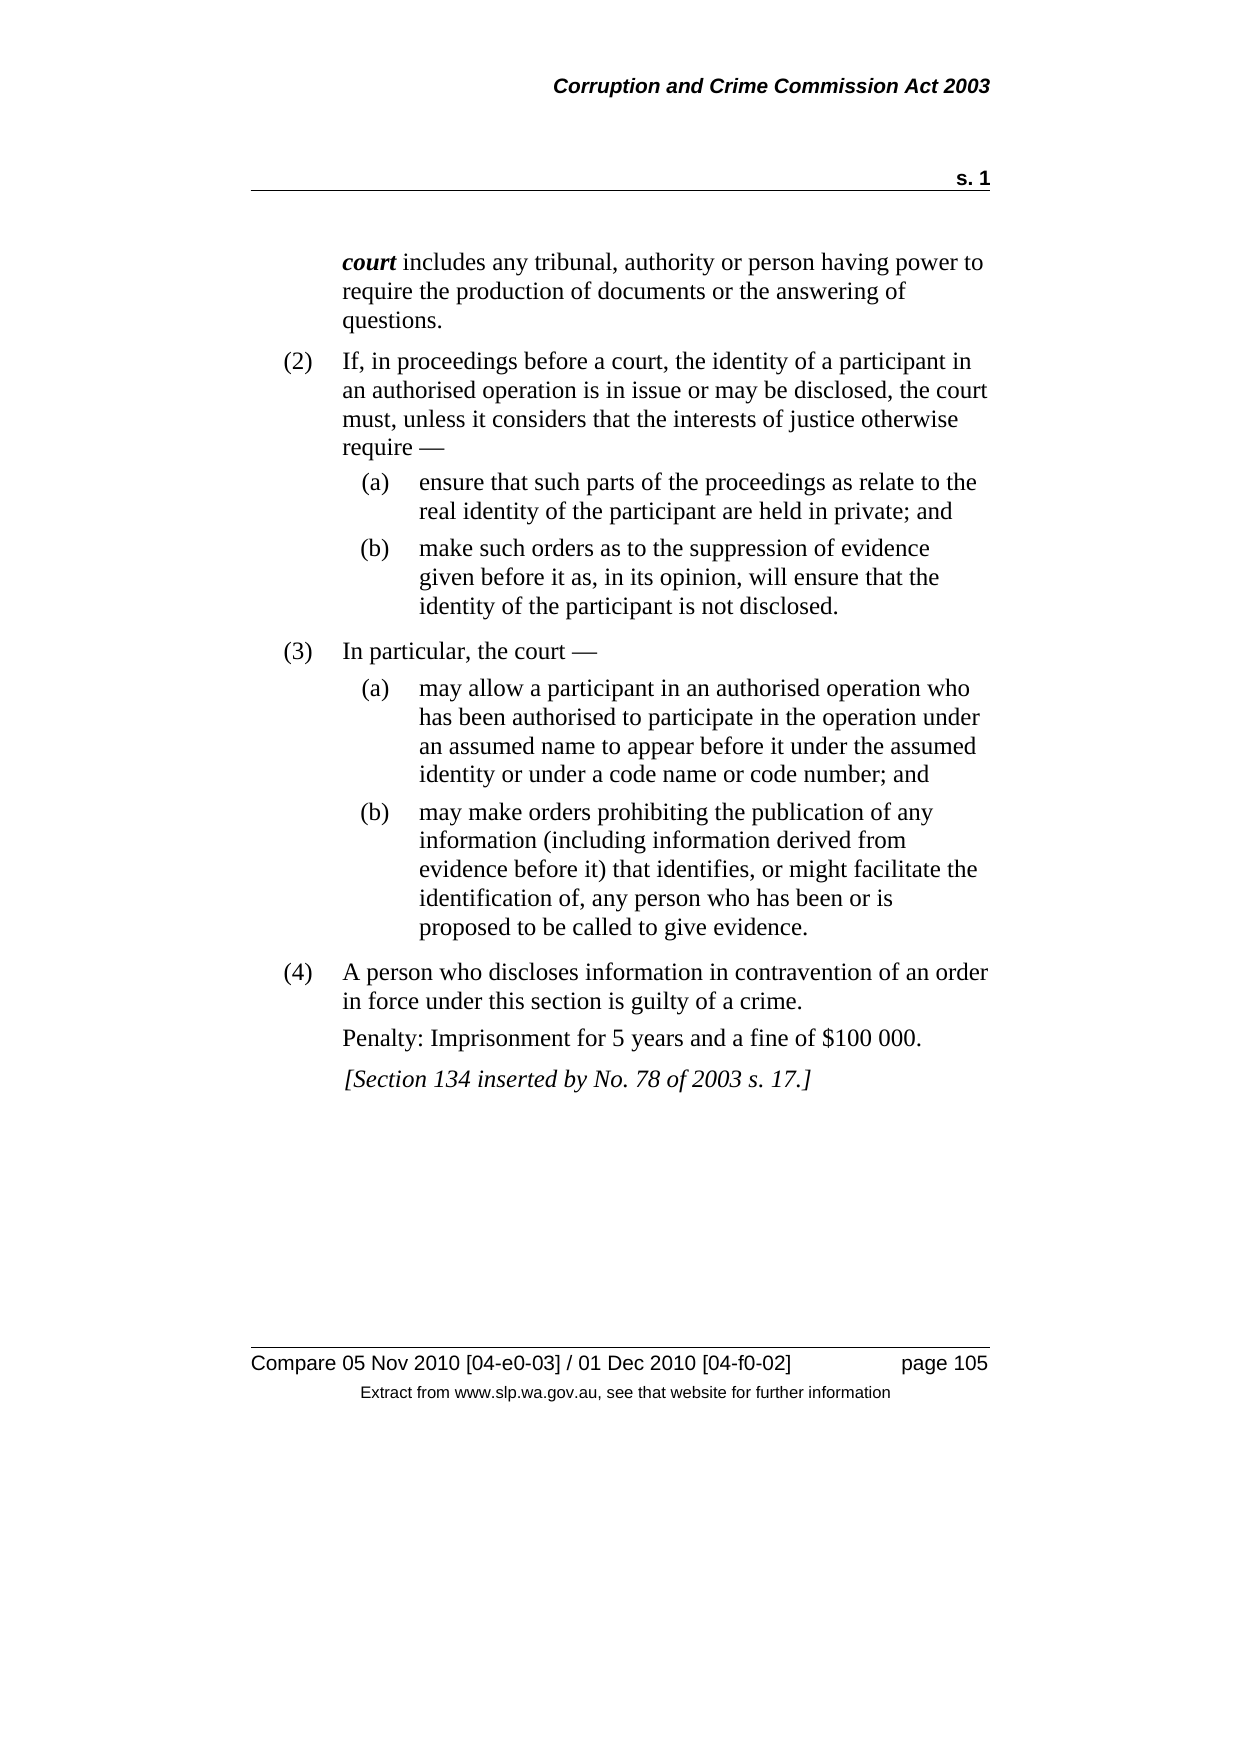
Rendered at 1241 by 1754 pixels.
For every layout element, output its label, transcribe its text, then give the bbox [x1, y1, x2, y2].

text (a) may allow a participant in an authorised operation who has been authorised to participate in the operation under an assumed name to appear before it under the assumed identity or under a code name or code number; and [251, 673, 990, 788]
text Penalty: Imprisonment for 5 years and a fine of $100 000. [251, 1023, 990, 1052]
text (3) In particular, the court — [251, 636, 990, 665]
text (b) make such orders as to the suppression of evidence given before it as, in its opinion, will ensure that the identity of the participant is not disclosed. [251, 533, 990, 619]
text (b) may make orders prohibiting the publication of any information (including information derived from evidence before it) that identifies, or might facilitate the identification of, any person who has been or is proposed to be called to give evidence. [251, 797, 990, 940]
text (2) If, in proceedings before a court, the identity of a participant in an authorised operation is in issue or may be disclosed, the court must, unless it considers that the interests of justice otherwise require — [251, 346, 990, 461]
text court includes any tribunal, authority or person having power to require the production of documents or the answering of questions. [251, 247, 990, 334]
text (a) ensure that such parts of the proceedings as relate to the real identity of the participant are held in private; and [251, 467, 990, 525]
text [Section 134 inserted by No. 78 of 2003 s. 17.] [251, 1064, 990, 1093]
text (4) A person who discloses information in contravention of an order in force under this section is guilty of a crime. [251, 957, 990, 1014]
